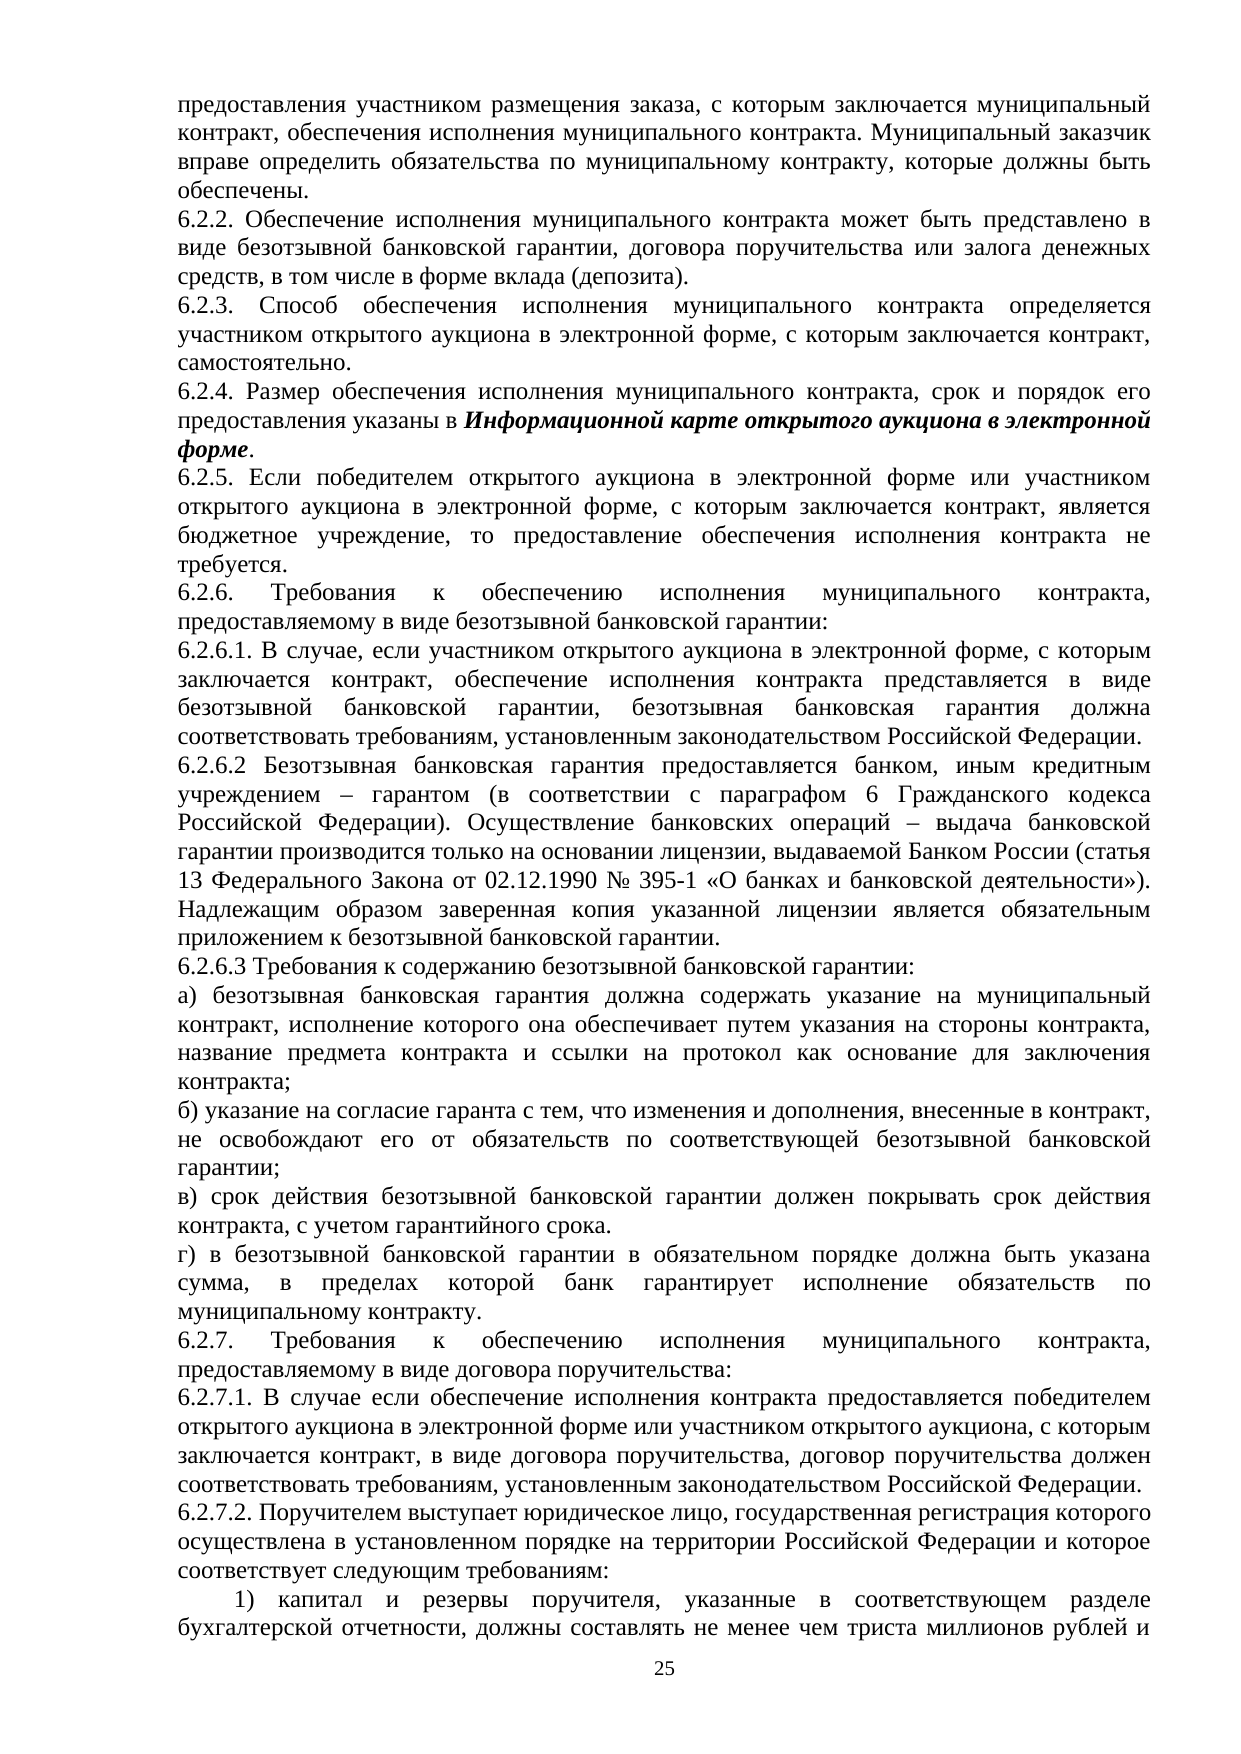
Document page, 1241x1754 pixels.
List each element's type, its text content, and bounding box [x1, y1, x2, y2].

text 6.2.2. Обеспечение исполнения муниципального контракта может быть представлено в виде безотзывной банковской гарантии, договора поручительства или залога денежных средств, в том числе в форме вклада (депозита). [177, 204, 1152, 290]
text в) срок действия безотзывной банковской гарантии должен покрывать срок действия контракта, с учетом гарантийного срока. [177, 1181, 1152, 1239]
text 6.2.6.3 Требования к содержанию безотзывной банковской гарантии: [177, 951, 1152, 980]
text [177, 1584, 1152, 1641]
text 6.2.6. Требования к обеспечению исполнения муниципального контракта, предоставляемому в виде безотзывной банковской гарантии: [177, 577, 1152, 635]
text 6.2.7.1. В случае если обеспечение исполнения контракта предоставляется победителем открытого аукциона в электронной форме или участником открытого аукциона, с которым заключается контракт, в виде договора поручительства, договор поручительства должен соответствовать требованиям, установленным законодательством Российской Федерации. [177, 1382, 1152, 1497]
text 6.2.6.1. В случае, если участником открытого аукциона в электронной форме, с которым заключается контракт, обеспечение исполнения контракта представляется в виде безотзывной банковской гарантии, безотзывная банковская гарантия должна соответствовать требованиям, установленным законодательством Российской Федерации. [177, 635, 1152, 750]
text 6.2.5. Если победителем открытого аукциона в электронной форме или участником открытого аукциона в электронной форме, с которым заключается контракт, является бюджетное учреждение, то предоставление обеспечения исполнения контракта не требуется. [177, 462, 1152, 577]
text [177, 89, 1152, 204]
text а) безотзывная банковская гарантия должна содержать указание на муниципальный контракт, исполнение которого она обеспечивает путем указания на стороны контракта, название предмета контракта и ссылки на протокол как основание для заключения контракта; [177, 980, 1152, 1095]
text 6.2.4. Размер обеспечения исполнения муниципального контракта, срок и порядок его предоставления указаны в Информационной карте открытого аукциона в электронной форме. [177, 376, 1152, 462]
text б) указание на согласие гаранта с тем, что изменения и дополнения, внесенные в контракт, не освобождают его от обязательств по соответствующей безотзывной банковской гарантии; [177, 1095, 1152, 1181]
text г) в безотзывной банковской гарантии в обязательном порядке должна быть указана сумма, в пределах которой банк гарантирует исполнение обязательств по муниципальному контракту. [177, 1239, 1152, 1325]
text 6.2.3. Способ обеспечения исполнения муниципального контракта определяется участником открытого аукциона в электронной форме, с которым заключается контракт, самостоятельно. [177, 290, 1152, 376]
text 6.2.7.2. Поручителем выступает юридическое лицо, государственная регистрация которого осуществлена в установленном порядке на территории Российской Федерации и которое соответствует следующим требованиям: [177, 1497, 1152, 1584]
text 6.2.7. Требования к обеспечению исполнения муниципального контракта, предоставляемому в виде договора поручительства: [177, 1325, 1152, 1382]
text 6.2.6.2 Безотзывная банковская гарантия предоставляется банком, иным кредитным учреждением – гарантом (в соответствии с параграфом 6 Гражданского кодекса Российской Федерации). Осуществление банковских операций – выдача банковской гарантии производится только на основании лицензии, выдаваемой Банком России (статья 13 Федерального Закона от 02.12.1990 № 395-1 «О банках и банковской деятельности»). Надлежащим образом заверенная копия указанной лицензии является обязательным приложением к безотзывной банковской гарантии. [177, 750, 1152, 951]
